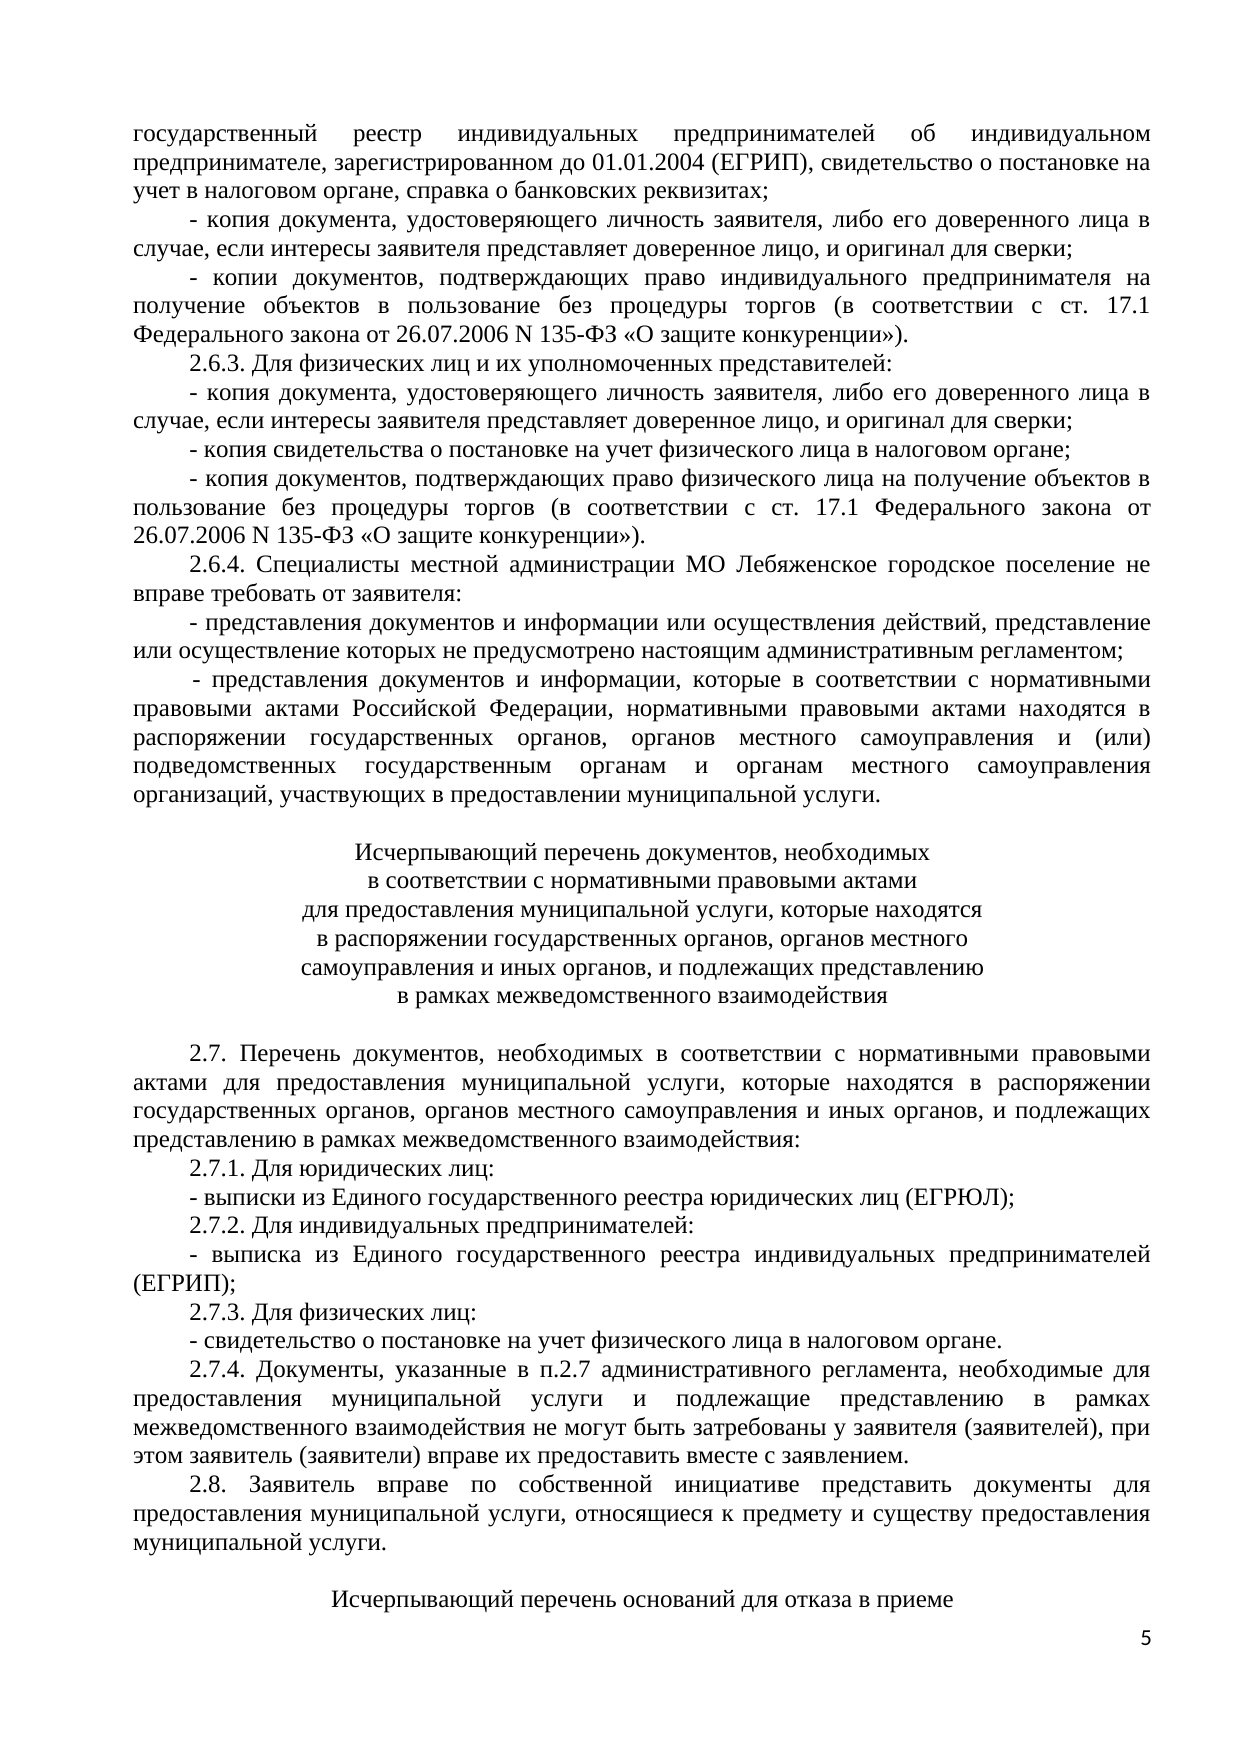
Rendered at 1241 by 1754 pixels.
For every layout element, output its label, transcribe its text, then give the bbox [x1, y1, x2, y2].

text 2.6.3. Для физических лиц и их уполномоченных представителей: [133, 348, 1152, 377]
text 2.7.4. Документы, указанные в п.2.7 административного регламента, необходимые для предоставления муниципальной услуги и подлежащие представлению в рамках межведомственного взаимодействия не могут быть затребованы у заявителя (заявителей), при этом заявитель (заявители) вправе их предоставить вместе с заявлением. [133, 1354, 1152, 1469]
text в соответствии с нормативными правовыми актами [133, 866, 1152, 894]
text 2.8. Заявитель вправе по собственной инициативе представить документы для предоставления муниципальной услуги, относящиеся к предмету и существу предоставления муниципальной услуги. [133, 1469, 1152, 1556]
text 2.6.4. Специалисты местной администрации МО Лебяженское городское поселение не вправе требовать от заявителя: [133, 549, 1152, 607]
text - представления документов и информации, которые в соответствии с нормативными правовыми актами Российской Федерации, нормативными правовыми актами находятся в распоряжении государственных органов, органов местного самоуправления и (или) подведомственных государственным органам и органам местного самоуправления организаций, участвующих в предоставлении муниципальной услуги. [133, 664, 1152, 808]
text - копия документа, удостоверяющего личность заявителя, либо его доверенного лица в случае, если интересы заявителя представляет доверенное лицо, и оригинал для сверки; [133, 204, 1152, 262]
text самоуправления и иных органов, и подлежащих представлению [133, 952, 1152, 981]
text 2.7.3. Для физических лиц: [133, 1297, 1152, 1326]
text - копия свидетельства о постановке на учет физического лица в налоговом органе; [133, 434, 1152, 463]
text в распоряжении государственных органов, органов местного [133, 923, 1152, 952]
text для предоставления муниципальной услуги, которые находятся [133, 894, 1152, 923]
text Исчерпывающий перечень оснований для отказа в приеме [133, 1584, 1152, 1613]
text Исчерпывающий перечень документов, необходимых [133, 837, 1152, 866]
text 2.7.2. Для индивидуальных предпринимателей: [133, 1211, 1152, 1239]
text - выписки из Единого государственного реестра юридических лиц (ЕГРЮЛ); [133, 1182, 1152, 1211]
text 2.7.1. Для юридических лиц: [133, 1153, 1152, 1182]
text - свидетельство о постановке на учет физического лица в налоговом органе. [133, 1326, 1152, 1354]
text - выписка из Единого государственного реестра индивидуальных предпринимателей (ЕГРИП); [133, 1239, 1152, 1297]
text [133, 118, 1152, 204]
text - копия документов, подтверждающих право физического лица на получение объектов в пользование без процедуры торгов (в соответствии с ст. 17.1 Федерального закона от 26.07.2006 N 135-ФЗ «О защите конкуренции»). [133, 463, 1152, 549]
text 2.7. Перечень документов, необходимых в соответствии с нормативными правовыми актами для предоставления муниципальной услуги, которые находятся в распоряжении государственных органов, органов местного самоуправления и иных органов, и подлежащих представлению в рамках межведомственного взаимодействия: [133, 1038, 1152, 1153]
text - представления документов и информации или осуществления действий, представление или осуществление которых не предусмотрено настоящим административным регламентом; [133, 607, 1152, 664]
text в рамках межведомственного взаимодействия [133, 981, 1152, 1009]
text - копии документов, подтверждающих право индивидуального предпринимателя на получение объектов в пользование без процедуры торгов (в соответствии с ст. 17.1 Федерального закона от 26.07.2006 N 135-ФЗ «О защите конкуренции»). [133, 262, 1152, 348]
text - копия документа, удостоверяющего личность заявителя, либо его доверенного лица в случае, если интересы заявителя представляет доверенное лицо, и оригинал для сверки; [133, 377, 1152, 434]
